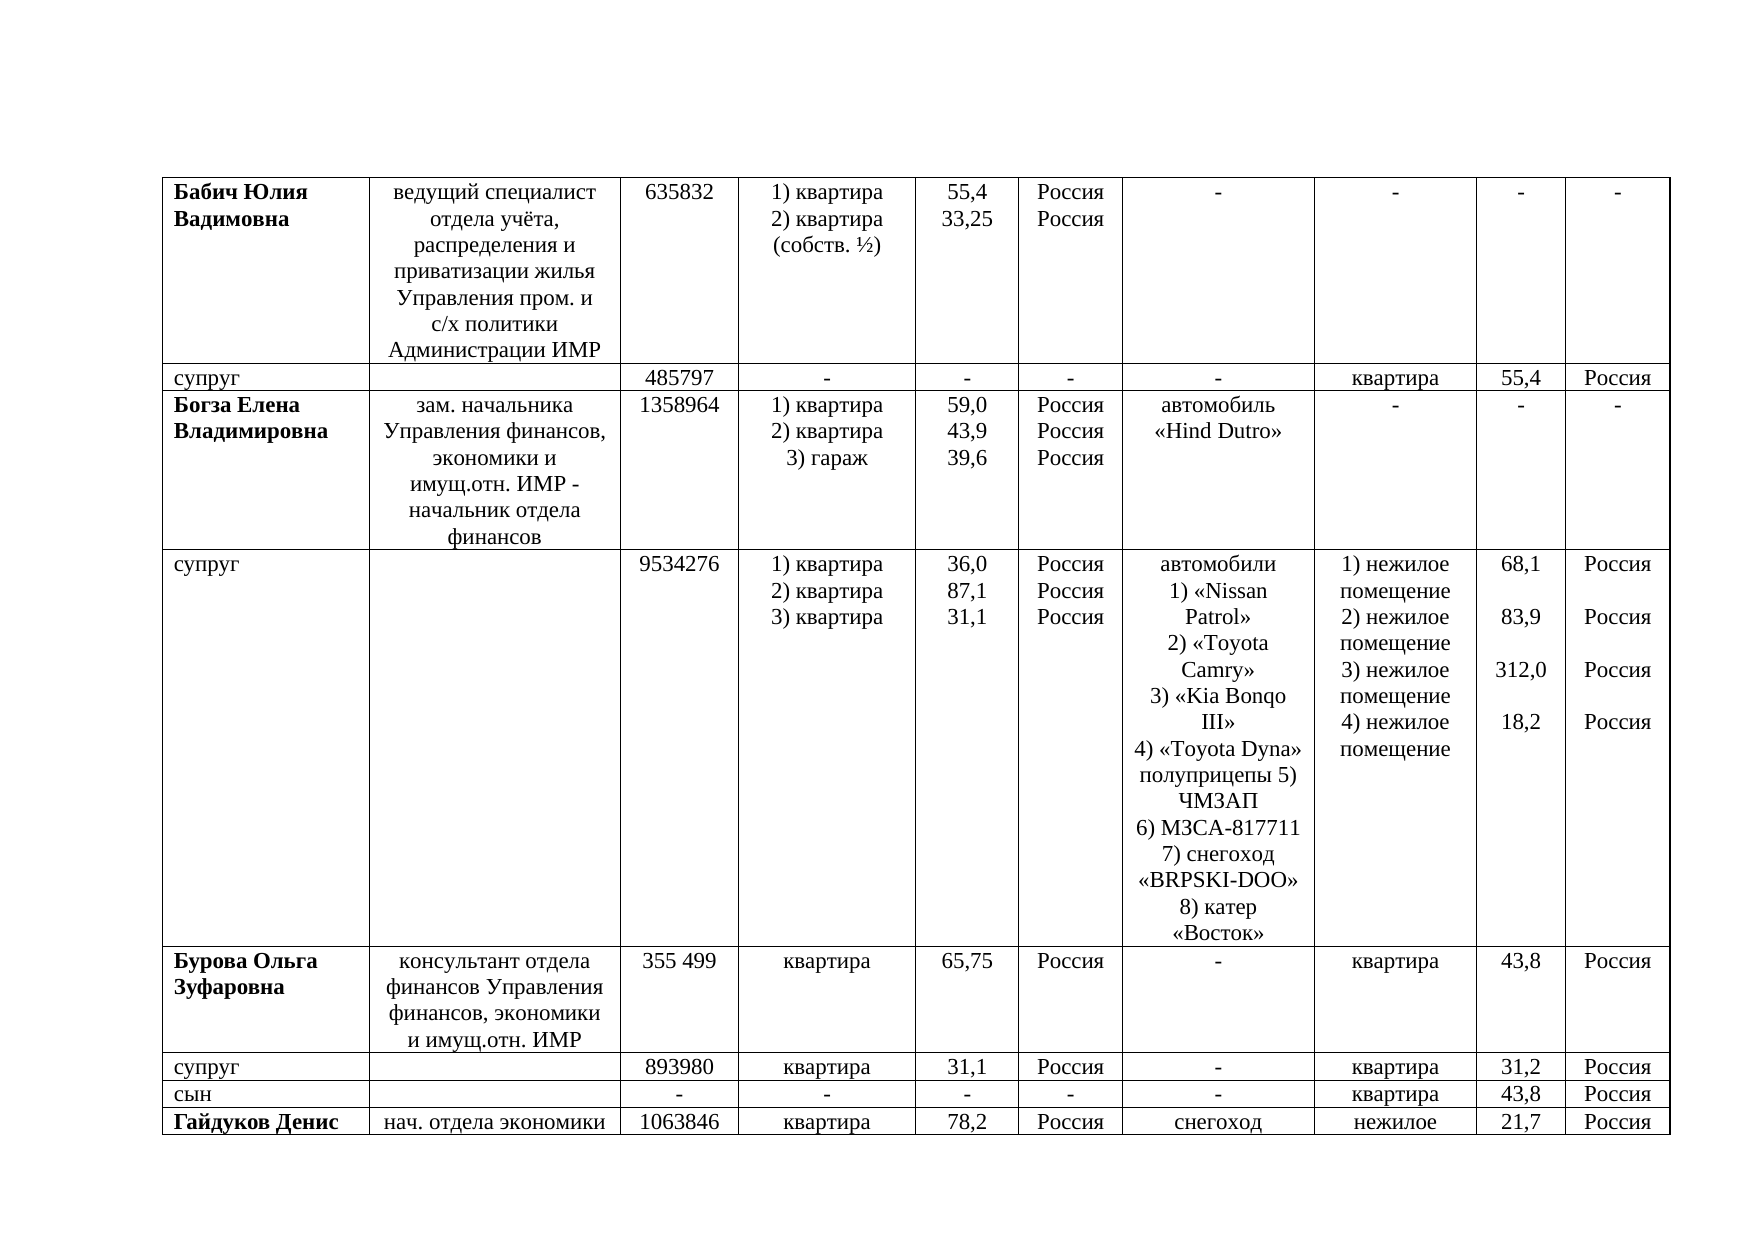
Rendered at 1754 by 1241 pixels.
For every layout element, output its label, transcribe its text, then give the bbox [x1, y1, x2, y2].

table_cell квартира [1315, 1053, 1476, 1079]
table_cell 31,1 [916, 1053, 1018, 1079]
table_cell квартира [739, 947, 915, 1052]
table_cell Россия [1566, 1053, 1669, 1079]
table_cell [1123, 1108, 1314, 1134]
table_cell 1) нежилое помещение 2) нежилое помещение 3) нежилое помещение 4) нежилое помещение [1315, 550, 1476, 946]
table_cell 43,8 [1477, 1081, 1565, 1107]
table_cell нежилое помещение [1315, 1108, 1476, 1134]
table_cell 1) квартира 2) квартира 3) гараж [739, 391, 915, 549]
table_cell - [1315, 391, 1476, 549]
table_cell Россия Россия [1019, 178, 1122, 363]
table_cell квартира [1315, 947, 1476, 1052]
table_cell Россия [1566, 1081, 1669, 1107]
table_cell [163, 1108, 369, 1134]
table_cell квартира [739, 1053, 915, 1079]
table_cell 68,1 83,9 312,0 18,2 [1477, 550, 1565, 946]
table_cell [370, 1053, 620, 1079]
table_cell - [1123, 1081, 1314, 1107]
table_cell - [1566, 178, 1669, 363]
table_cell - [1123, 1053, 1314, 1079]
table_cell 1) квартира 2) квартира 3) квартира [739, 550, 915, 946]
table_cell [370, 1108, 620, 1134]
table_cell - [1019, 364, 1122, 390]
table_cell - [739, 1081, 915, 1107]
table_cell Россия [1566, 947, 1669, 1052]
table_cell консультант отдела финансов Управления финансов, экономики и имущ.отн. ИМР [370, 947, 620, 1052]
table_cell Бабич Юлия Вадимовна [163, 178, 369, 363]
table_cell Россия [1019, 1108, 1122, 1134]
table_cell Россия [1019, 947, 1122, 1052]
table_cell - [1315, 178, 1476, 363]
table_cell супруг [163, 364, 369, 390]
table_cell - [916, 1081, 1018, 1107]
table_cell 78,2 [916, 1108, 1018, 1134]
table_cell - [1019, 1081, 1122, 1107]
table_cell - [916, 364, 1018, 390]
table_cell супруг [163, 1053, 369, 1079]
table_cell - [1566, 391, 1669, 549]
table_cell Бурова Ольга Зуфаровна [163, 947, 369, 1052]
table_cell 55,4 33,25 [916, 178, 1018, 363]
table_cell 1) квартира 2) квартира (собств. ½) [739, 178, 915, 363]
table_cell Россия Россия Россия [1019, 391, 1122, 549]
table_cell Россия [1019, 1053, 1122, 1079]
table_cell [370, 550, 620, 946]
table_cell 9534276 [621, 550, 738, 946]
table_cell - [621, 1081, 738, 1107]
table_cell 31,2 [1477, 1053, 1565, 1079]
table_cell - [1477, 391, 1565, 549]
table_cell ведущий специалист отдела учёта, распределения и приватизации жилья Управления пром. и с/х политики Администрации ИМР [370, 178, 620, 363]
table_cell Россия Россия Россия [1019, 550, 1122, 946]
table_cell 635832 [621, 178, 738, 363]
table_cell 1063846 [621, 1108, 738, 1134]
table_cell [370, 364, 620, 390]
table_cell 43,8 [1477, 947, 1565, 1052]
table_cell квартира [739, 1108, 915, 1134]
table_cell квартира [1315, 1081, 1476, 1107]
table_cell Россия Россия Россия Россия [1566, 550, 1669, 946]
table_cell Россия [1566, 1108, 1669, 1134]
table_cell сын [163, 1081, 369, 1107]
table_cell 355 499 [621, 947, 738, 1052]
table_cell зам. начальника Управления финансов, экономики и имущ.отн. ИМР - начальник отдела финансов [370, 391, 620, 549]
table_cell 485797 [621, 364, 738, 390]
table_cell квартира [1315, 364, 1476, 390]
table_cell Россия [1566, 364, 1669, 390]
table_cell - [1123, 947, 1314, 1052]
table_cell - [1123, 364, 1314, 390]
table_cell - [739, 364, 915, 390]
table_cell 55,4 [1477, 364, 1565, 390]
table_cell супруг [163, 550, 369, 946]
table_cell Богза Елена Владимировна [163, 391, 369, 549]
table_cell автомобили 1) «Nissan Patrol» 2) «Toyota Camry» 3) «Kia Bonqo III» 4) «Toyota Dyna» полуприцепы 5) ЧМЗАП 6) МЗСА-817711 7) снегоход «BRPSKI-DOO» 8) катер «Восток» [1123, 550, 1314, 946]
table_cell автомобиль «Hind Dutro» [1123, 391, 1314, 549]
table_cell 893980 [621, 1053, 738, 1079]
table_cell [370, 1081, 620, 1107]
table_cell 21,7 [1477, 1108, 1565, 1134]
table_cell 1358964 [621, 391, 738, 549]
table_cell - [1123, 178, 1314, 363]
table_cell - [1477, 178, 1565, 363]
table_cell 59,0 43,9 39,6 [916, 391, 1018, 549]
table_cell 65,75 [916, 947, 1018, 1052]
table_cell 36,0 87,1 31,1 [916, 550, 1018, 946]
